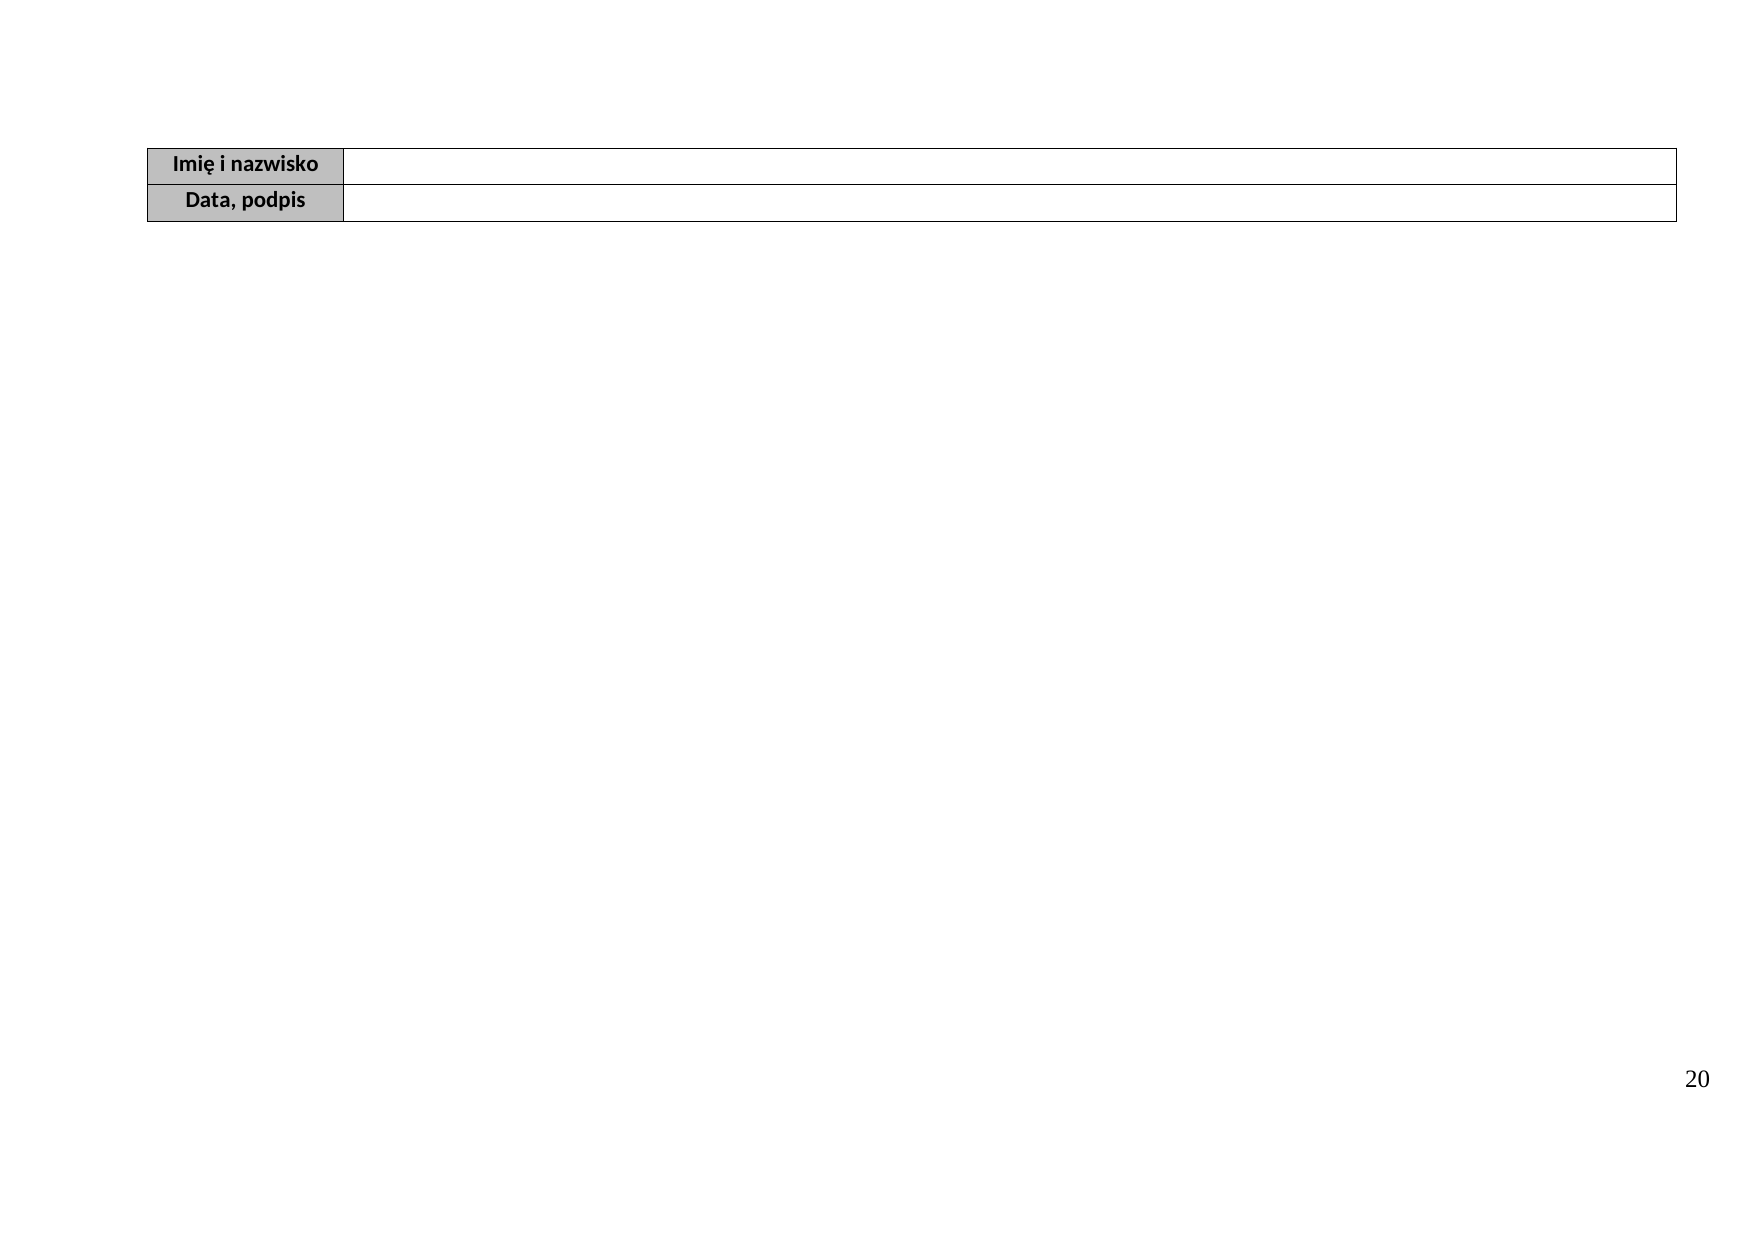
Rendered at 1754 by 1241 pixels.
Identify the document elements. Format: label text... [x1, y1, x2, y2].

table_cell Data, podpis [148, 185, 343, 221]
table_cell [344, 149, 1676, 184]
table_cell [344, 185, 1676, 221]
table_cell Imię i nazwisko [148, 149, 343, 184]
